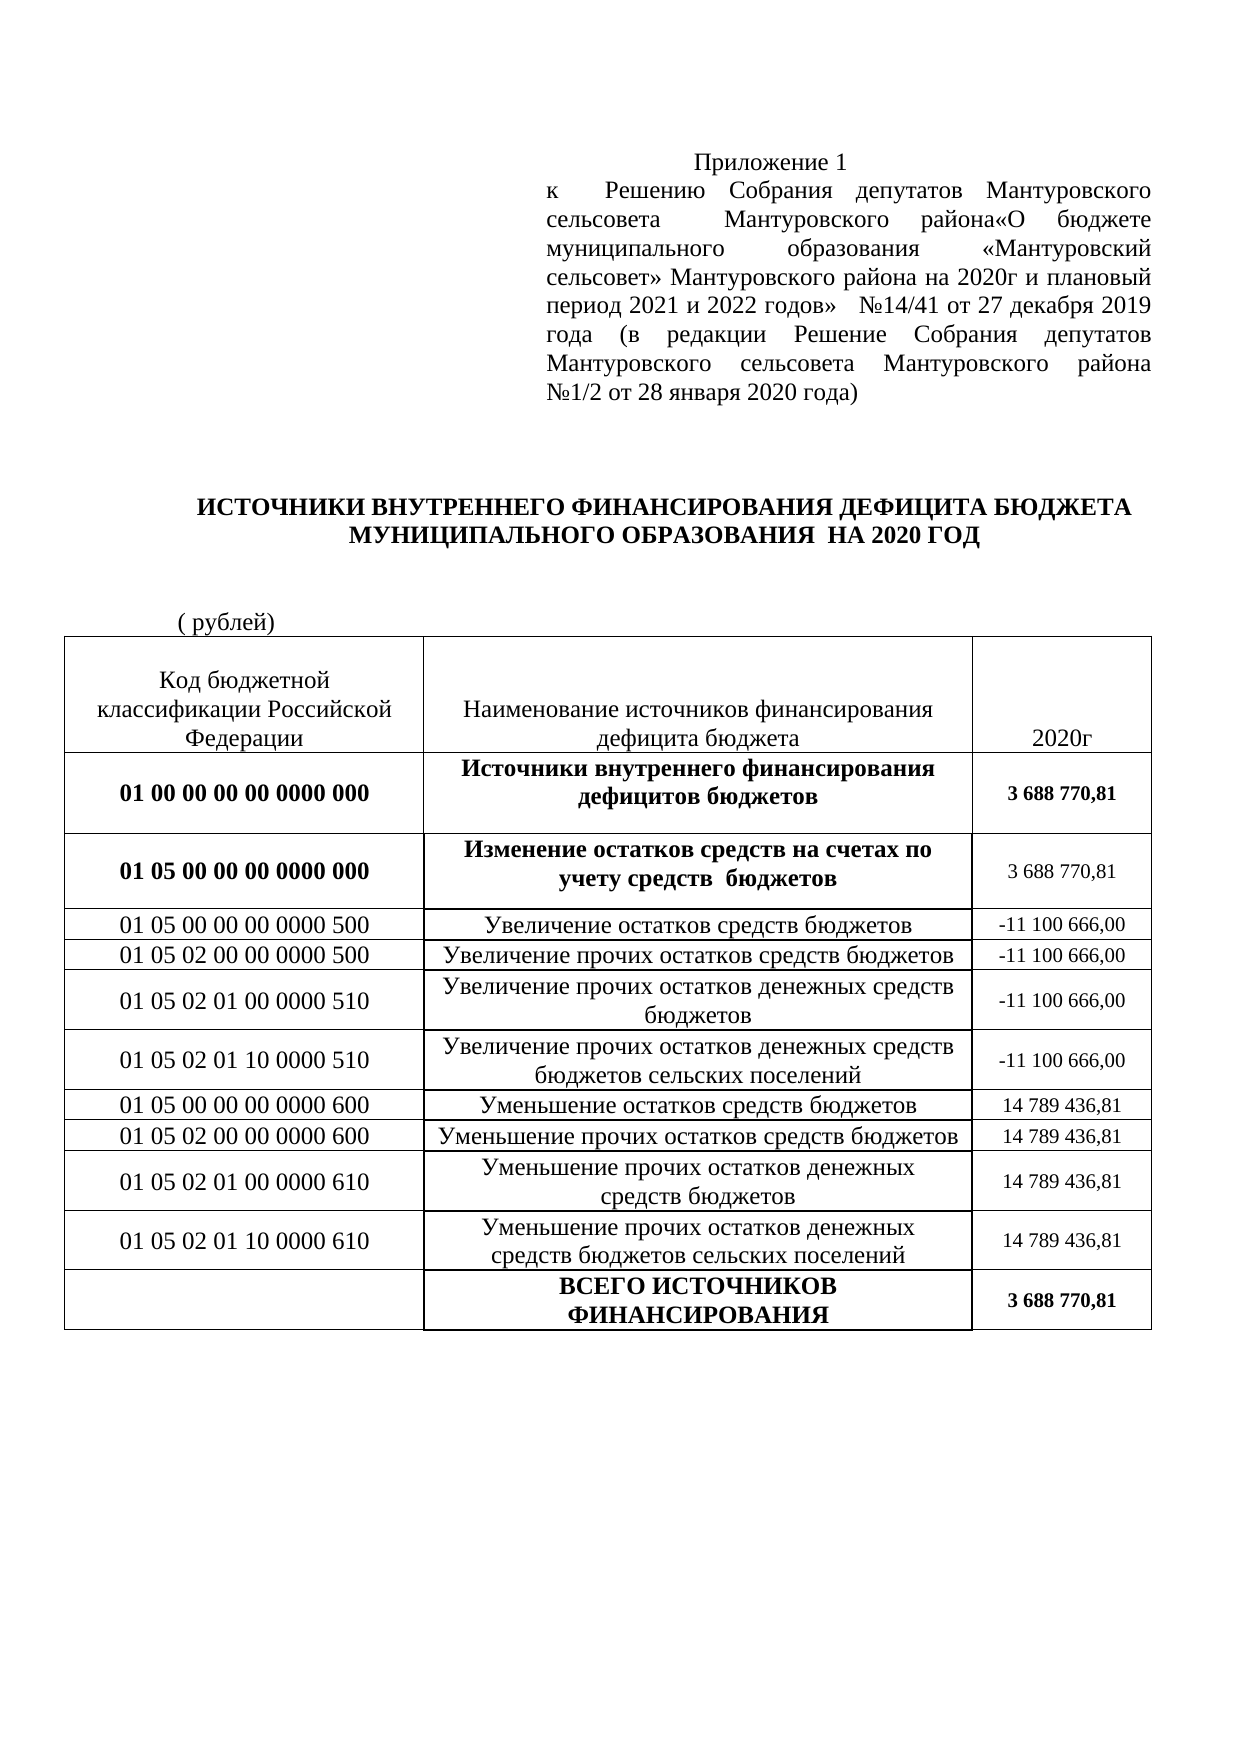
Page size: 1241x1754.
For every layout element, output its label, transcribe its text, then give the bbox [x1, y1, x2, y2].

table_cell 01 00 00 00 00 0000 000 [65, 753, 423, 833]
table_cell Уменьшение прочих остатков денежных средств бюджетов [425, 1152, 971, 1210]
table_cell 01 05 02 01 00 0000 510 [65, 970, 423, 1029]
table_cell Увеличение прочих остатков средств бюджетов [425, 941, 971, 969]
table_cell 01 05 02 00 00 0000 600 [65, 1120, 423, 1150]
table_cell 14 789 436,81 [973, 1151, 1151, 1210]
table_cell 14 789 436,81 [973, 1211, 1151, 1269]
table_cell ВСЕГО ИСТОЧНИКОВ ФИНАНСИРОВАНИЯ [425, 1271, 971, 1329]
table_cell -11 100 666,00 [973, 1030, 1151, 1088]
text Приложение 1 [620, 147, 1152, 176]
table_cell Уменьшение остатков средств бюджетов [425, 1091, 971, 1119]
table_cell Изменение остатков средств на счетах по учету средств бюджетов [425, 834, 971, 908]
table_cell Источники внутреннего финансирования дефицитов бюджетов [424, 753, 972, 833]
table_cell Уменьшение прочих остатков денежных средств бюджетов сельских поселений [425, 1212, 971, 1269]
table_header Наименование источников финансирования дефицита бюджета [424, 637, 972, 752]
table_cell -11 100 666,00 [973, 940, 1151, 969]
table_cell 14 789 436,81 [973, 1090, 1151, 1119]
table_cell 01 05 00 00 00 0000 000 [65, 834, 423, 908]
table_cell Увеличение прочих остатков денежных средств бюджетов сельских поселений [425, 1031, 971, 1088]
table_cell 3 688 770,81 [973, 753, 1151, 833]
table_header 2020г [973, 637, 1151, 752]
table_cell Увеличение прочих остатков денежных средств бюджетов [425, 971, 971, 1029]
table_cell 3 688 770,81 [973, 1270, 1151, 1329]
table_cell -11 100 666,00 [973, 909, 1151, 938]
table_cell 01 05 02 01 00 0000 610 [65, 1151, 423, 1210]
table_cell 14 789 436,81 [973, 1120, 1151, 1150]
text к Решению Собрания депутатов Мантуровского сельсовета Мантуровского района«О бюджете муниципального образования «Мантуровский сельсовет» Мантуровского района на 2020г и плановый период 2021 и 2022 годов» №14/41 от 27 декабря 2019 года (в редакции Решение Собрания депутатов Мантуровского сельсовета Мантуровского района №1/2 от 28 января 2020 года) [546, 176, 1152, 406]
text ( рублей) [177, 578, 1152, 636]
table_cell 3 688 770,81 [973, 834, 1151, 908]
table_cell [65, 1270, 423, 1329]
table_header Код бюджетной классификации Российской Федерации [65, 637, 423, 752]
table_cell -11 100 666,00 [973, 970, 1151, 1029]
table_cell 01 05 02 01 10 0000 510 [65, 1030, 423, 1088]
table_cell 01 05 00 00 00 0000 600 [65, 1090, 423, 1119]
table_cell Увеличение остатков средств бюджетов [425, 910, 971, 938]
table_cell 01 05 02 00 00 0000 500 [65, 940, 423, 969]
table_cell Уменьшение прочих остатков средств бюджетов [425, 1121, 971, 1150]
text МУНИЦИПАЛЬНОГО ОБРАЗОВАНИЯ НА 2020 ГОД [177, 521, 1152, 549]
table_cell 01 05 00 00 00 0000 500 [65, 909, 423, 938]
text ИСТОЧНИКИ ВНУТРЕННЕГО ФИНАНСИРОВАНИЯ ДЕФИЦИТА БЮДЖЕТА [177, 492, 1152, 521]
table_cell 01 05 02 01 10 0000 610 [65, 1211, 423, 1269]
